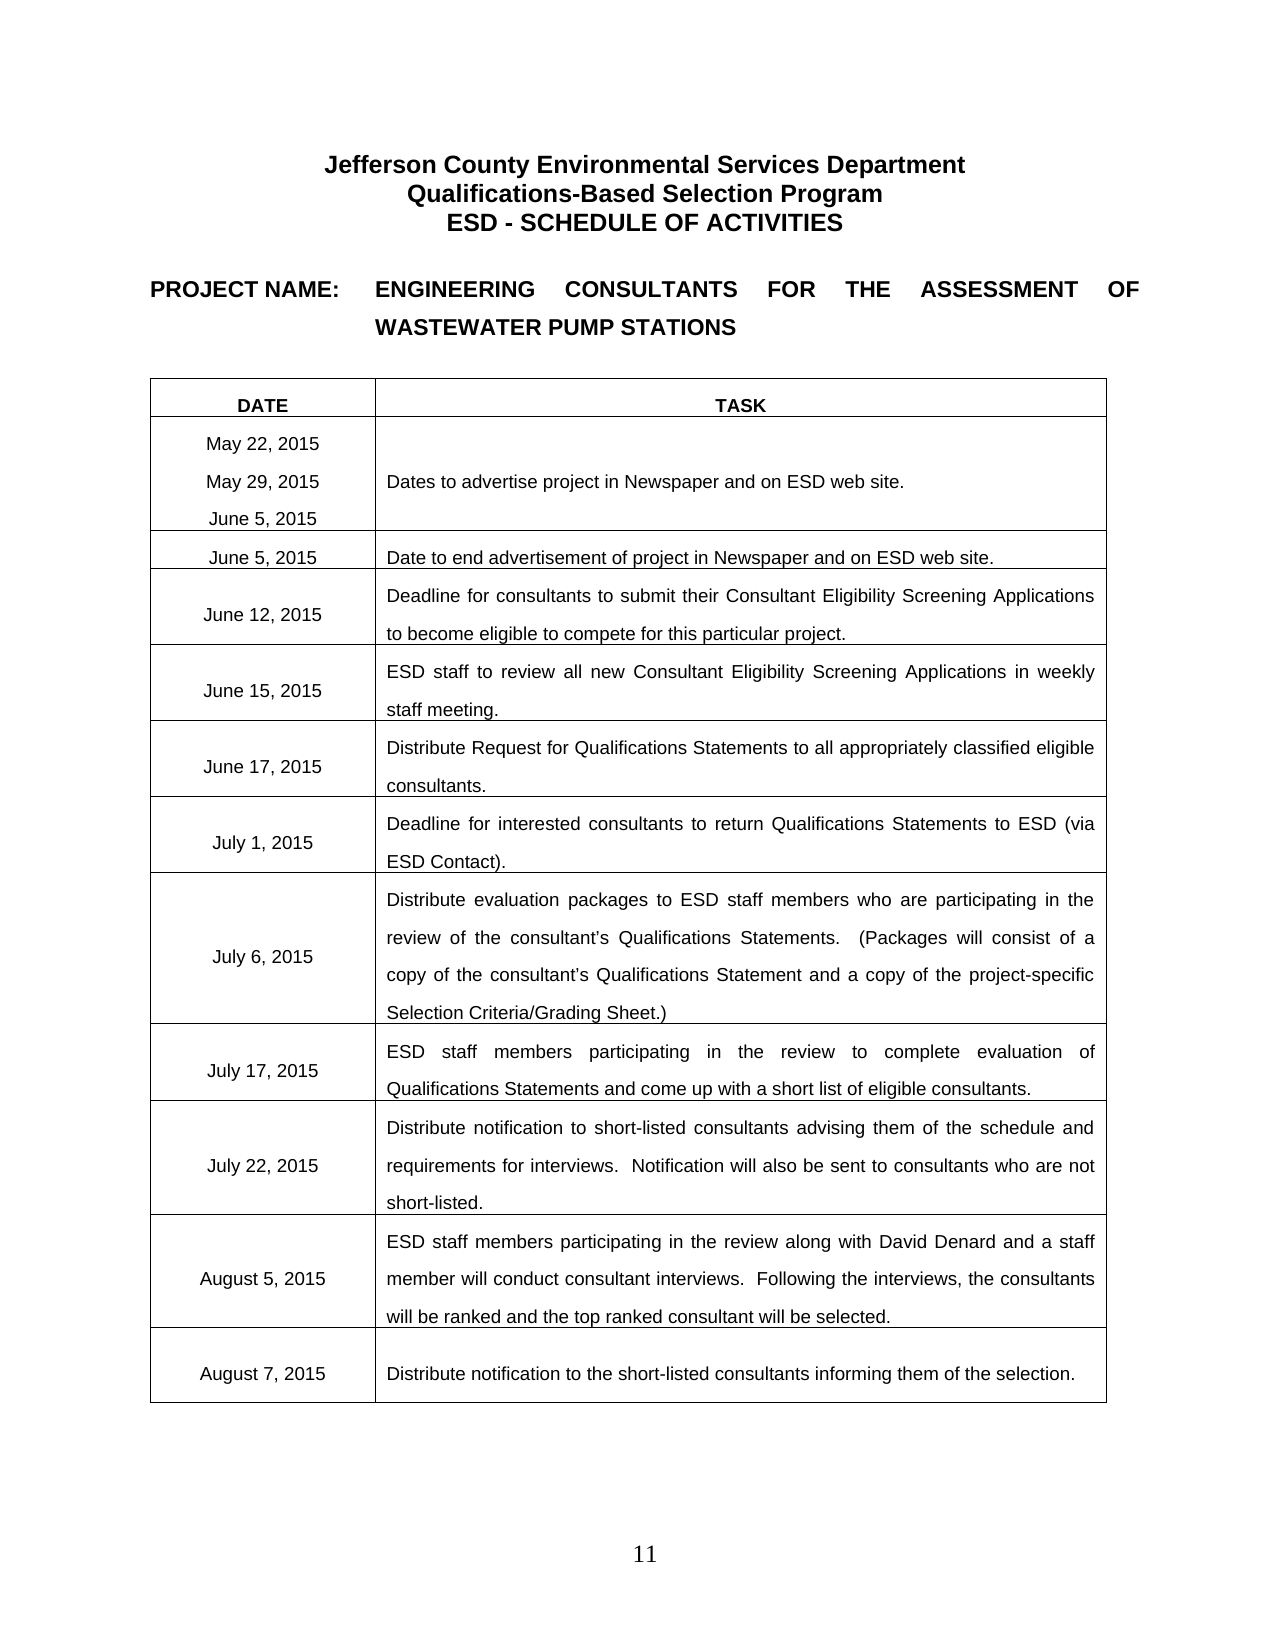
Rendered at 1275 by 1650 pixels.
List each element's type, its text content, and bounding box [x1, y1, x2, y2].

table_cell Dates to advertise project in Newspaper and on ESD web site. [376, 417, 1106, 529]
table_header DATE [151, 379, 375, 416]
table_cell June 12, 2015 [151, 569, 375, 644]
table_cell July 1, 2015 [151, 797, 375, 872]
table_cell Distribute notification to short-listed consultants advising them of the schedule and requirements for interviews. Notification will also be sent to consultants who are not short-listed. [376, 1101, 1106, 1214]
text Qualifications-Based Selection Program [150, 179, 1140, 207]
table_cell Deadline for interested consultants to return Qualifications Statements to ESD (via ESD Contact). [376, 797, 1106, 872]
table_cell Distribute notification to the short-listed consultants informing them of the selection. [376, 1328, 1106, 1402]
table_cell August 7, 2015 [151, 1328, 375, 1402]
text PROJECT NAME: ENGINEERING CONSULTANTS FOR THE ASSESSMENT OF WASTEWATER PUMP STATIONS [150, 265, 1140, 340]
table_cell Deadline for consultants to submit their Consultant Eligibility Screening Applications to become eligible to compete for this particular project. [376, 569, 1106, 644]
table_cell Distribute Request for Qualifications Statements to all appropriately classified eligible consultants. [376, 721, 1106, 796]
table_cell June 15, 2015 [151, 645, 375, 720]
text Jefferson County Environmental Services Department [150, 150, 1140, 179]
table_cell July 6, 2015 [151, 873, 375, 1023]
text ESD - SCHEDULE OF ACTIVITIES [150, 207, 1140, 236]
table_cell ESD staff to review all new Consultant Eligibility Screening Applications in weekly staff meeting. [376, 645, 1106, 720]
table_cell August 5, 2015 [151, 1215, 375, 1327]
table_cell July 17, 2015 [151, 1024, 375, 1100]
table_cell ESD staff members participating in the review along with David Denard and a staff member will conduct consultant interviews. Following the interviews, the consultants will be ranked and the top ranked consultant will be selected. [376, 1215, 1106, 1327]
table_cell May 22, 2015 May 29, 2015 June 5, 2015 [151, 417, 375, 529]
table_cell July 22, 2015 [151, 1101, 375, 1214]
table_cell June 17, 2015 [151, 721, 375, 796]
table_cell Distribute evaluation packages to ESD staff members who are participating in the review of the consultant’s Qualifications Statements. (Packages will consist of a copy of the consultant’s Qualifications Statement and a copy of the project-specific Selection Criteria/Grading Sheet.) [376, 873, 1106, 1023]
table_header TASK [376, 379, 1106, 416]
table_cell ESD staff members participating in the review to complete evaluation of Qualifications Statements and come up with a short list of eligible consultants. [376, 1024, 1106, 1100]
table_cell June 5, 2015 [151, 531, 375, 568]
table_cell Date to end advertisement of project in Newspaper and on ESD web site. [376, 531, 1106, 568]
